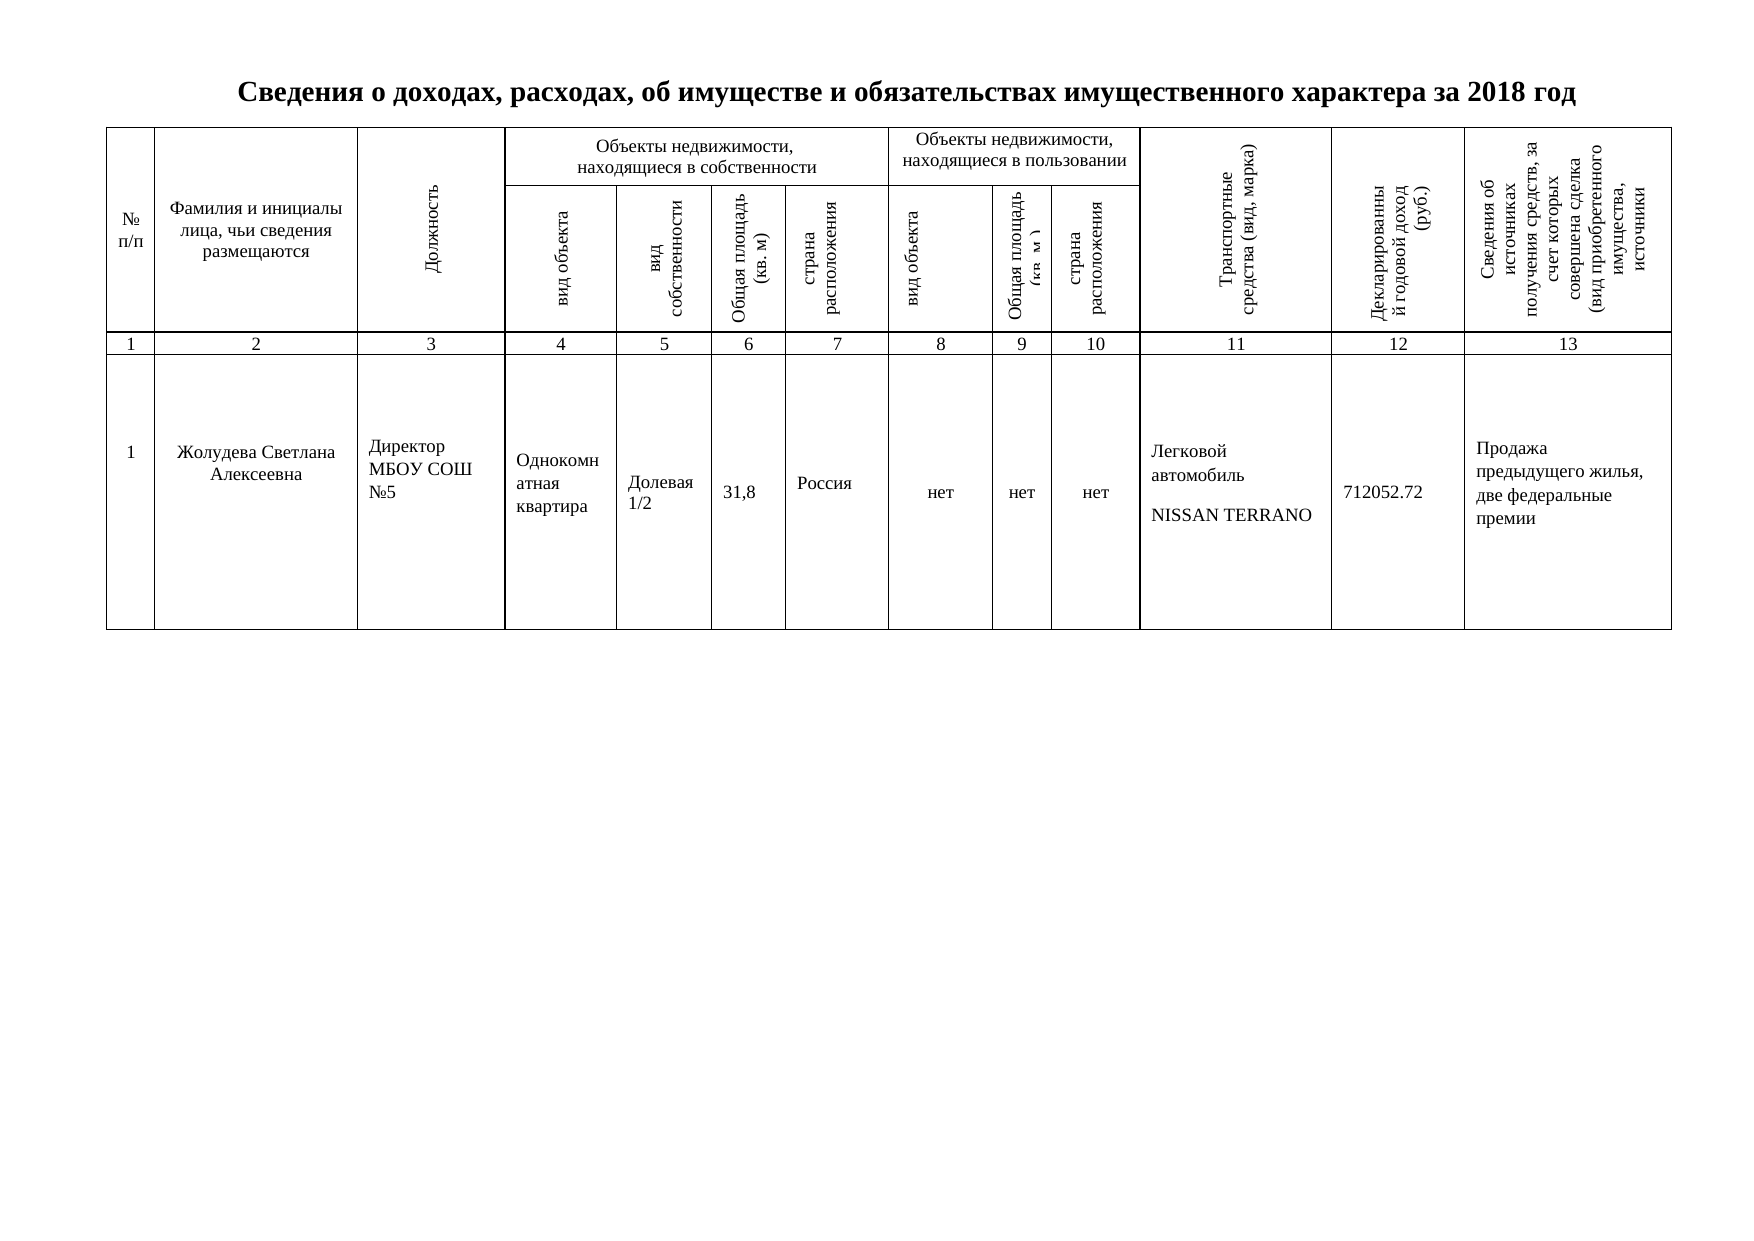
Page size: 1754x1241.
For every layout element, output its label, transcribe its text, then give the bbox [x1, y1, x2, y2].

table_cell Общая площадь (кв. м) [712, 186, 785, 331]
table_cell страна расположения [1052, 186, 1139, 331]
table_cell 11 [1141, 333, 1331, 354]
table_cell Однокомнатная квартира [506, 355, 616, 629]
table_cell Общая площадь (кв. м.) [993, 186, 1051, 331]
table_cell страна расположения [786, 186, 888, 331]
table_header Сведения об источниках получения средств, за счет которых совершена сделка (вид приобретенного имущества, источники [1465, 128, 1671, 331]
table_cell Легковой автомобиль NISSAN TERRANO [1141, 355, 1331, 629]
table_cell 4 [506, 333, 616, 354]
table_header Транспортные средства (вид, марка) [1141, 128, 1331, 331]
table_cell 31,8 [712, 355, 785, 629]
table_cell 7 [786, 333, 888, 354]
table_cell 6 [712, 333, 785, 354]
table_header Должность [358, 128, 504, 331]
table_cell 10 [1052, 333, 1139, 354]
table_cell нет [1052, 355, 1139, 629]
table_cell вид объекта [889, 186, 992, 331]
table_cell Продажа предыдущего жилья, две федеральные премии [1465, 355, 1671, 629]
table_cell 3 [358, 333, 504, 354]
table_cell 8 [889, 333, 992, 354]
table_cell 1 [107, 333, 154, 354]
table_header Объекты недвижимости, находящиеся в собственности [506, 128, 888, 185]
table_cell Россия [786, 355, 888, 629]
table_cell 1 [107, 355, 154, 629]
table_header Фамилия и инициалы лица, чьи сведения размещаются [155, 128, 357, 331]
table_cell нет [889, 355, 992, 629]
table_cell 12 [1332, 333, 1464, 354]
table_header № п/п [107, 128, 154, 331]
table_header [1332, 128, 1464, 185]
text Сведения о доходах, расходах, об имуществе и обязательствах имущественного характера за 2018 год [118, 74, 1695, 107]
table_cell 5 [617, 333, 711, 354]
table_cell нет [993, 355, 1051, 629]
table_cell Долевая 1/2 [617, 355, 711, 629]
table_cell вид объекта [506, 186, 616, 331]
table_cell 9 [993, 333, 1051, 354]
table_cell вид собственности [617, 186, 711, 331]
table_cell 712052.72 [1332, 355, 1464, 629]
table_cell 13 [1465, 333, 1671, 354]
table_cell Жолудева Светлана Алексеевна [155, 355, 357, 629]
table_cell Директор МБОУ СОШ №5 [358, 355, 504, 629]
table_cell 2 [155, 333, 357, 354]
table_cell Декларированный годовой доход (руб.) [1332, 185, 1464, 331]
table_header Объекты недвижимости, находящиеся в пользовании [889, 128, 1139, 185]
